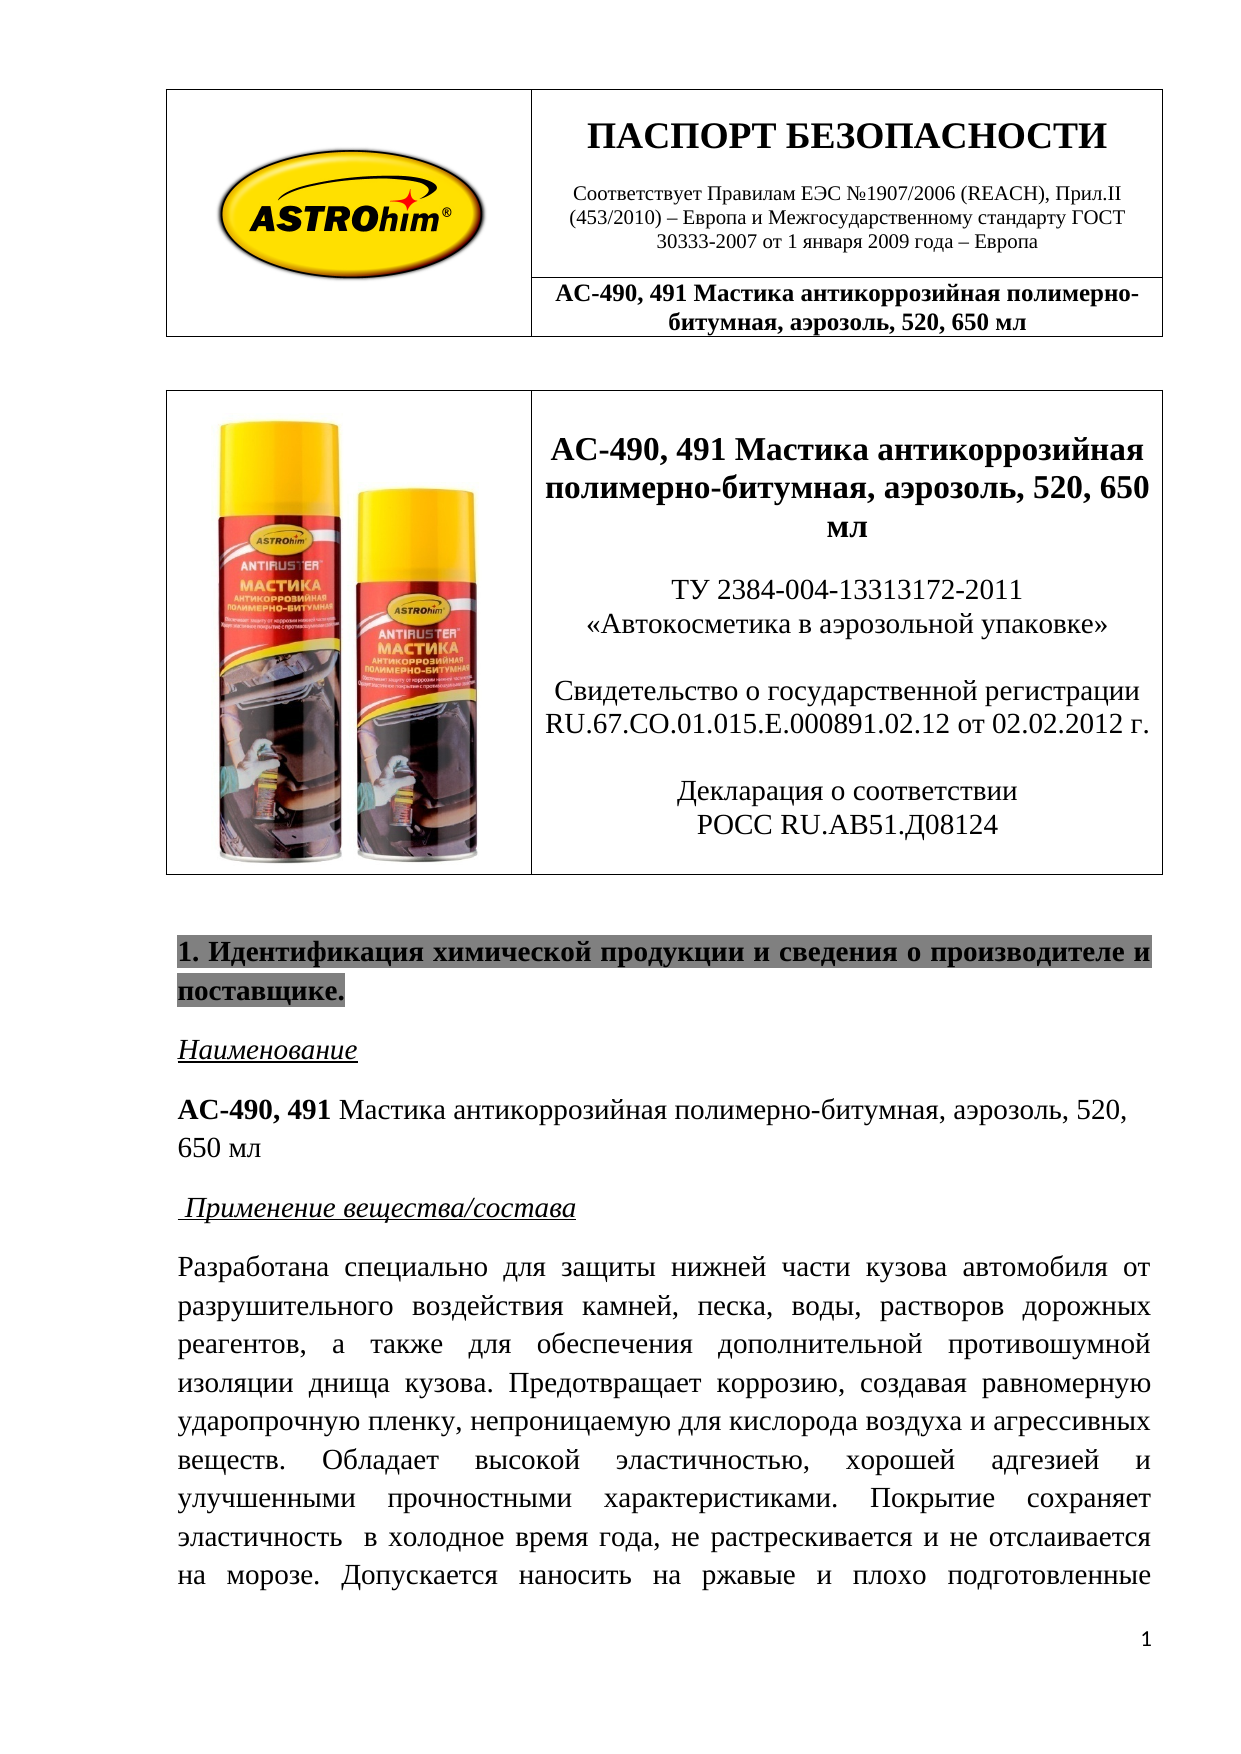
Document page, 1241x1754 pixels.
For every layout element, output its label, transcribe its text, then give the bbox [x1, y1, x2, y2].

text АС-490, 491 Мастика антикоррозийная полимерно-битумная, аэрозоль, 520, 650 мл [177, 1092, 1152, 1164]
table_cell АС-490, 491 Мастика антикоррозийная полимерно-битумная, аэрозоль, 520, 650 мл [532, 278, 1162, 336]
table_header [167, 90, 531, 336]
text Наименование [177, 1032, 1152, 1066]
text 1. Идентификация химической продукции и сведения о производителе и поставщике. [177, 968, 1152, 1007]
text Применение вещества/состава [177, 1190, 1152, 1223]
picture [211, 413, 487, 871]
table_header ПАСПОРТ БЕЗОПАСНОСТИ Соответствует Правилам ЕЭС №1907/2006 (REACH), Прил.II (453/2010) – Европа и Межгосударственному стандарту ГОСТ 30333-2007 от 1 января 2009 года – Европа [532, 90, 1162, 277]
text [177, 1249, 1152, 1591]
picture [183, 122, 515, 303]
table_header АС-490, 491 Мастика антикоррозийная полимерно-битумная, аэрозоль, 520, 650 мл ТУ 2384-004-13313172-2011 «Автокосметика в аэрозольной упаковке» Свидетельство о государственной регистрации RU.67.СО.01.015.E.000891.02.12 от 02.02.2012 г. Декларация о соответствии POCC RU.АВ51.Д08124 [532, 391, 1162, 874]
table_header [167, 391, 531, 874]
